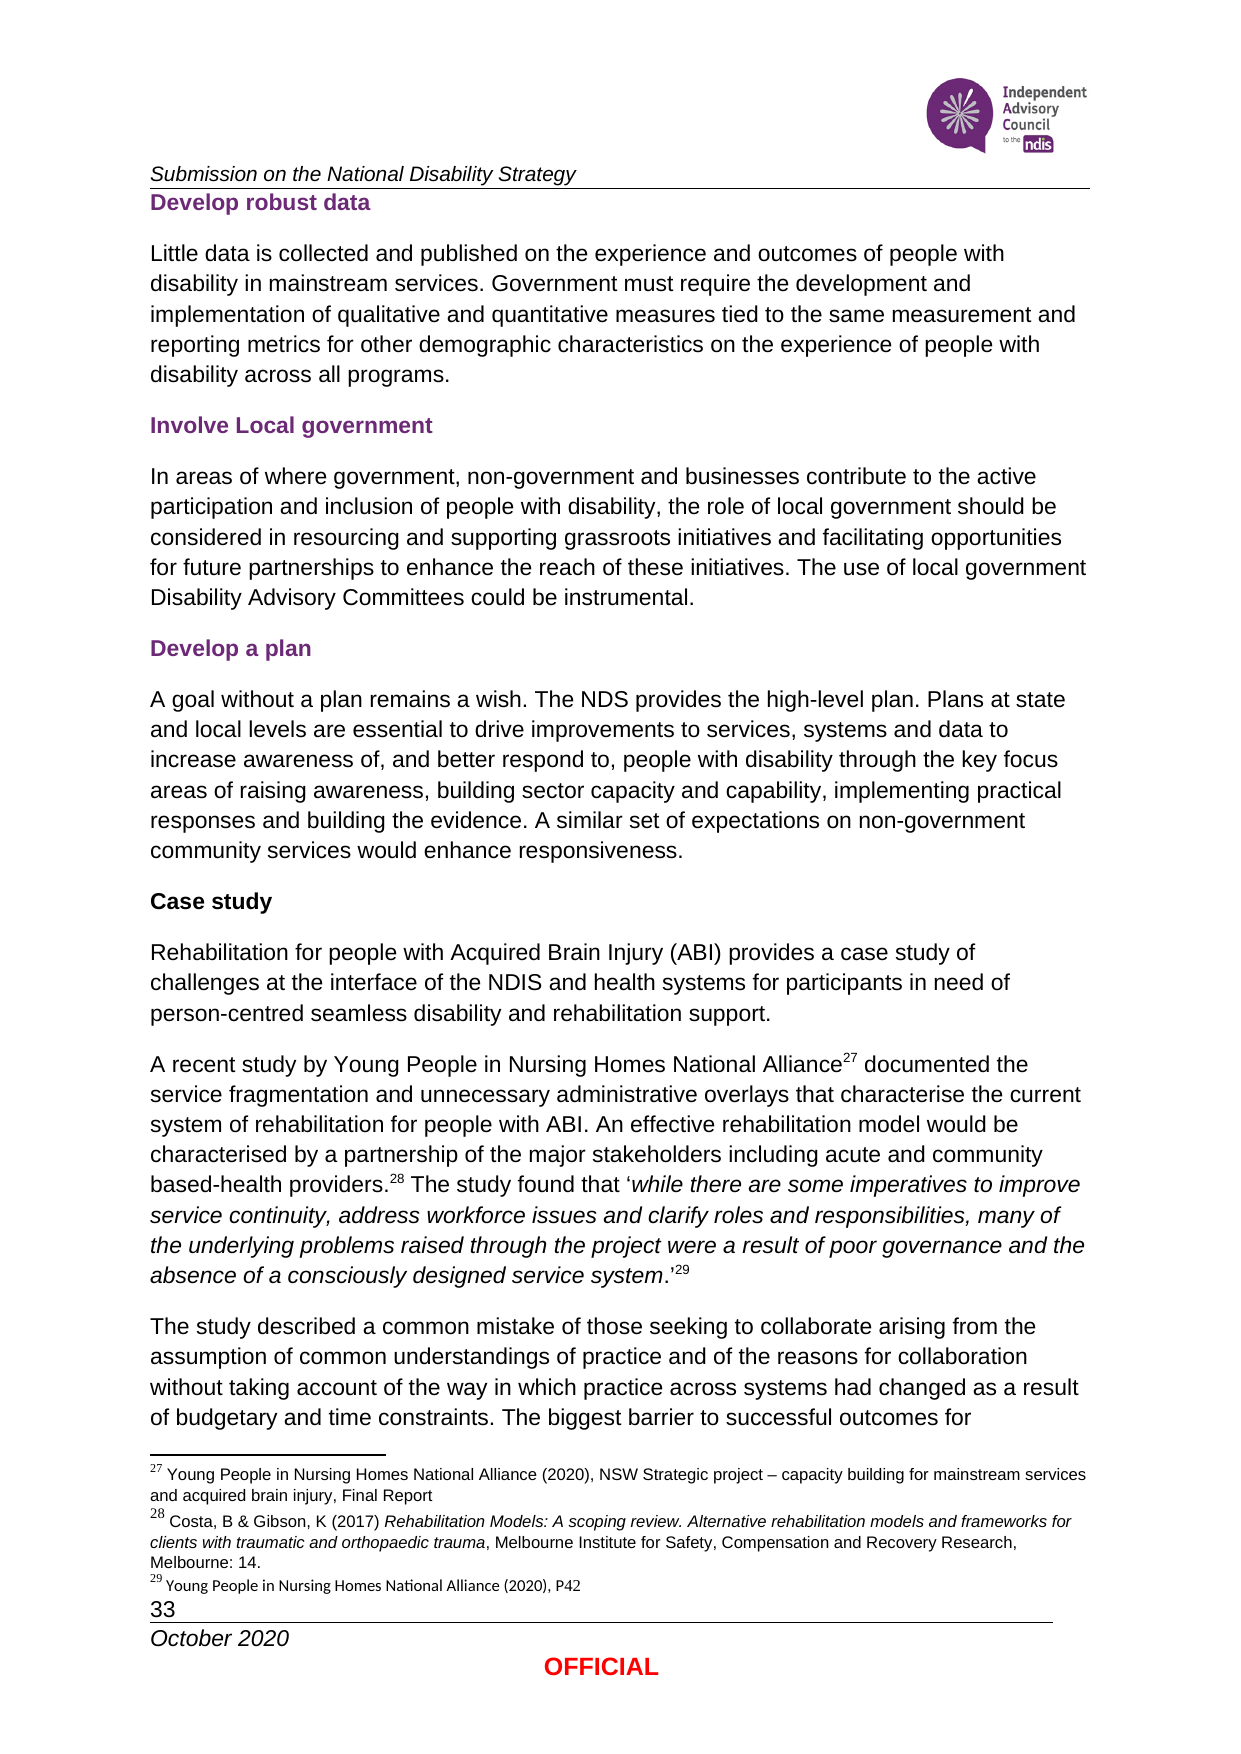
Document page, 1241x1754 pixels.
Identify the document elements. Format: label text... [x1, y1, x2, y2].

text Develop a plan [150, 635, 1090, 661]
subtitle Case study [150, 888, 1090, 914]
text Involve Local government [150, 412, 1090, 438]
text In areas of where government, non-government and businesses contribute to the active participation and inclusion of people with disability, the role of local government should be considered in resourcing and supporting grassroots initiatives and facilitating opportunities for future partnerships to enhance the reach of these initiatives. The use of local government Disability Advisory Committees could be instrumental. [150, 463, 1090, 610]
text A goal without a plan remains a wish. The NDS provides the high-level plan. Plans at state and local levels are essential to drive improvements to services, systems and data to increase awareness of, and better respond to, people with disability through the key focus areas of raising awareness, building sector capacity and capability, implementing practical responses and building the evidence. A similar set of expectations on non-government community services would enhance responsiveness. [150, 686, 1090, 863]
subtitle Develop robust data [150, 189, 1090, 215]
text Little data is collected and published on the experience and outcomes of people with disability in mainstream services. Government must require the development and implementation of qualitative and quantitative measures tied to the same measurement and reporting metrics for other demographic characteristics on the experience of people with disability across all programs. [150, 240, 1090, 387]
text Rehabilitation for people with Acquired Brain Injury (ABI) provides a case study of challenges at the interface of the NDIS and health systems for participants in need of person-centred seamless disability and rehabilitation support. [150, 939, 1090, 1026]
picture [921, 73, 1091, 162]
text A recent study by Young People in Nursing Homes National Alliance documented the service fragmentation and unnecessary administrative overlays that characterise the current system of rehabilitation for people with ABI. An effective rehabilitation model would be characterised by a partnership of the major stakeholders including acute and community based-health providers. The study found that ‘while there are some imperatives to improve service continuity, address workforce issues and clarify roles and responsibilities, many of the underlying problems raised through the project were a result of poor governance and the absence of a consciously designed service system.’ [150, 1051, 1090, 1288]
